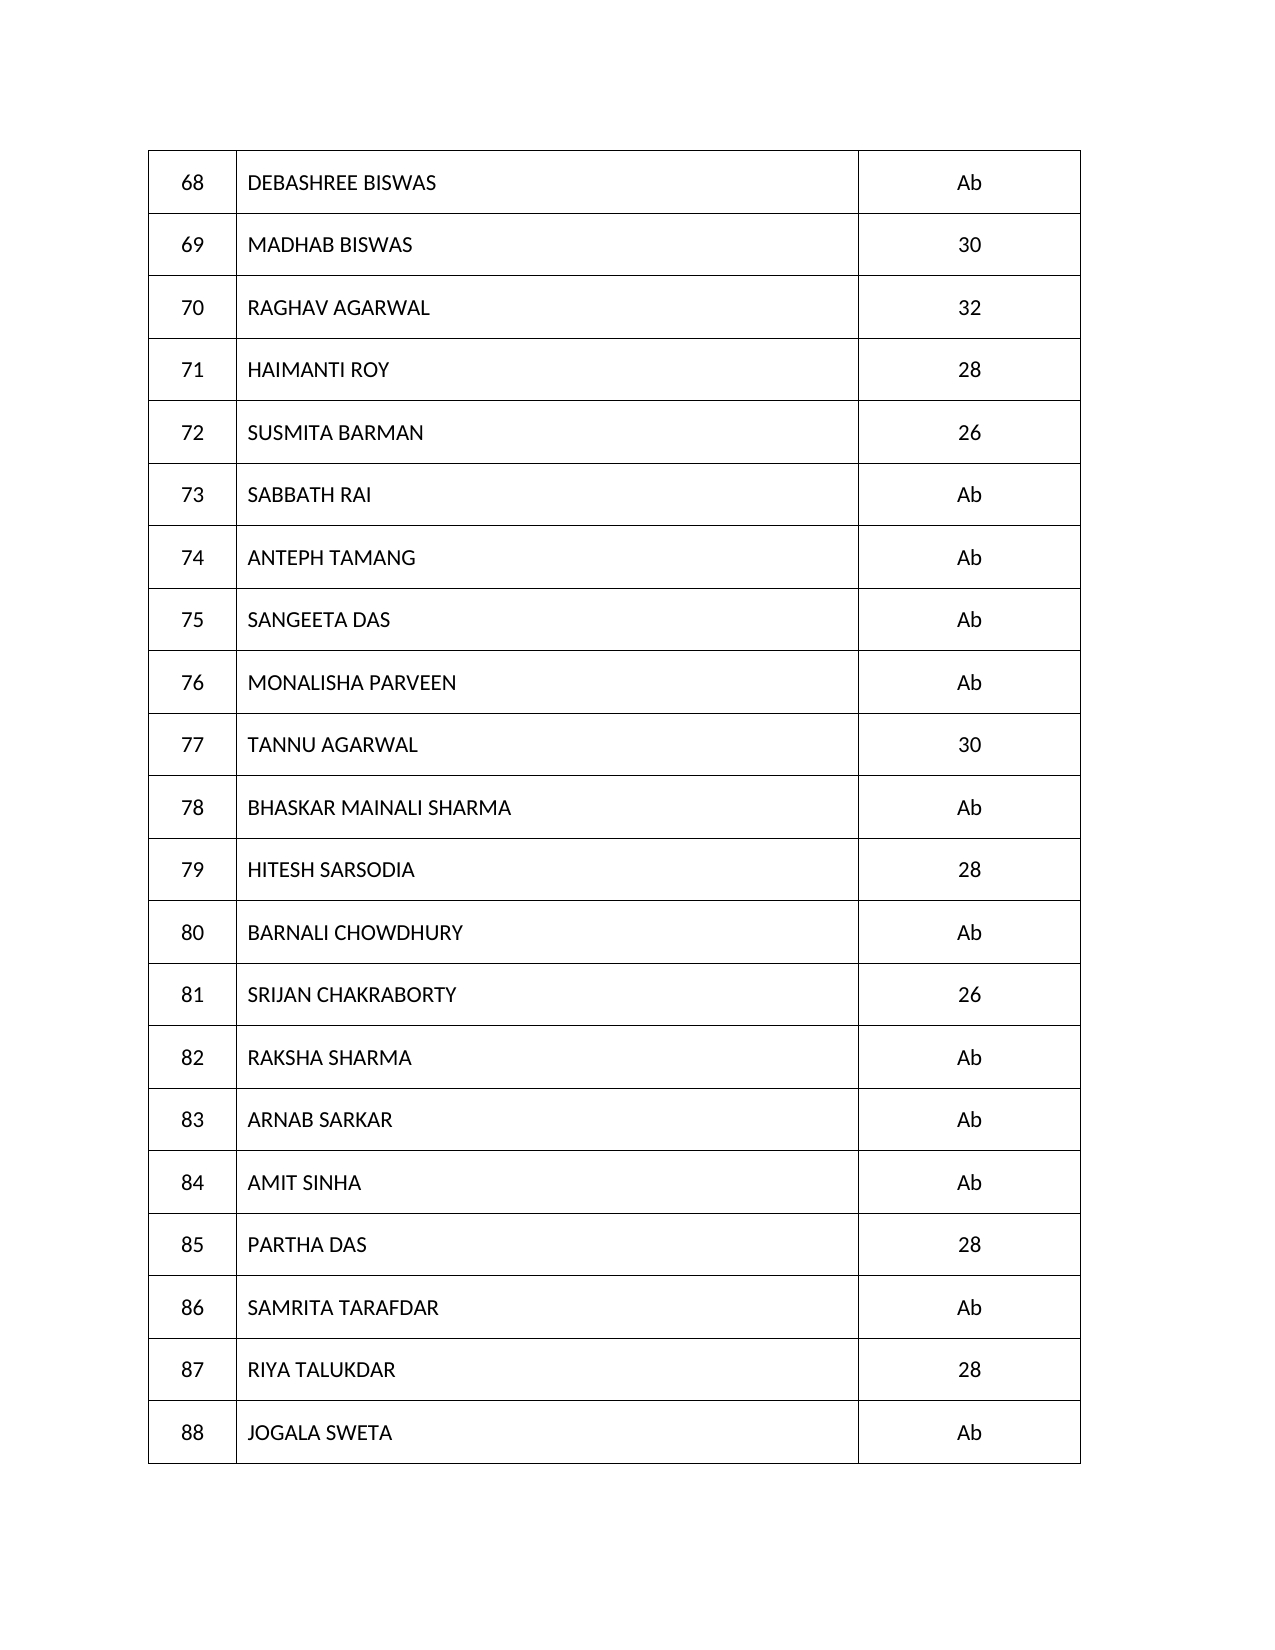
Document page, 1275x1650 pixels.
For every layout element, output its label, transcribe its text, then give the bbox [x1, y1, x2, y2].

table_cell SRIJAN CHAKRABORTY [237, 964, 858, 1025]
table_cell 32 [859, 276, 1080, 337]
table_cell Ab [859, 776, 1080, 837]
table_cell TANNU AGARWAL [237, 714, 858, 775]
table_cell Ab [859, 1089, 1080, 1150]
table_cell 26 [859, 401, 1080, 462]
table_cell HAIMANTI ROY [237, 339, 858, 400]
table_cell 87 [149, 1339, 236, 1400]
table_cell 76 [149, 651, 236, 712]
table_cell Ab [859, 1151, 1080, 1212]
table_cell 28 [859, 339, 1080, 400]
table_cell 80 [149, 901, 236, 962]
table_cell 28 [859, 1339, 1080, 1400]
table_cell 70 [149, 276, 236, 337]
table_cell 79 [149, 839, 236, 900]
table_cell SAMRITA TARAFDAR [237, 1276, 858, 1337]
table_cell 85 [149, 1214, 236, 1275]
table_cell 81 [149, 964, 236, 1025]
table_cell 30 [859, 714, 1080, 775]
table_cell RAKSHA SHARMA [237, 1026, 858, 1087]
table_cell 86 [149, 1276, 236, 1337]
table_cell RAGHAV AGARWAL [237, 276, 858, 337]
table_cell ANTEPH TAMANG [237, 526, 858, 587]
table_cell 78 [149, 776, 236, 837]
table_cell 82 [149, 1026, 236, 1087]
table_cell Ab [859, 651, 1080, 712]
table_cell ARNAB SARKAR [237, 1089, 858, 1150]
table_cell Ab [859, 464, 1080, 525]
table_cell 69 [149, 214, 236, 275]
table_cell BARNALI CHOWDHURY [237, 901, 858, 962]
table_cell SUSMITA BARMAN [237, 401, 858, 462]
table_cell 75 [149, 589, 236, 650]
table_cell 28 [859, 839, 1080, 900]
table_cell Ab [859, 589, 1080, 650]
table_cell BHASKAR MAINALI SHARMA [237, 776, 858, 837]
table_cell Ab [859, 151, 1080, 212]
table_cell 26 [859, 964, 1080, 1025]
table_cell Ab [859, 901, 1080, 962]
table_cell 84 [149, 1151, 236, 1212]
table_cell RIYA TALUKDAR [237, 1339, 858, 1400]
table_cell AMIT SINHA [237, 1151, 858, 1212]
table_cell 30 [859, 214, 1080, 275]
table_cell SABBATH RAI [237, 464, 858, 525]
table_cell 83 [149, 1089, 236, 1150]
table_cell 74 [149, 526, 236, 587]
table_cell MONALISHA PARVEEN [237, 651, 858, 712]
table_cell 68 [149, 151, 236, 212]
table_cell Ab [859, 526, 1080, 587]
table_cell Ab [859, 1026, 1080, 1087]
table_cell 72 [149, 401, 236, 462]
table_cell 77 [149, 714, 236, 775]
table_cell Ab [859, 1276, 1080, 1337]
table_cell 28 [859, 1214, 1080, 1275]
table_cell JOGALA SWETA [237, 1401, 858, 1462]
table_cell 88 [149, 1401, 236, 1462]
table_cell MADHAB BISWAS [237, 214, 858, 275]
table_cell DEBASHREE BISWAS [237, 151, 858, 212]
table_cell 73 [149, 464, 236, 525]
table_cell SANGEETA DAS [237, 589, 858, 650]
table_cell PARTHA DAS [237, 1214, 858, 1275]
table_cell 71 [149, 339, 236, 400]
table_cell Ab [859, 1401, 1080, 1462]
table_cell HITESH SARSODIA [237, 839, 858, 900]
